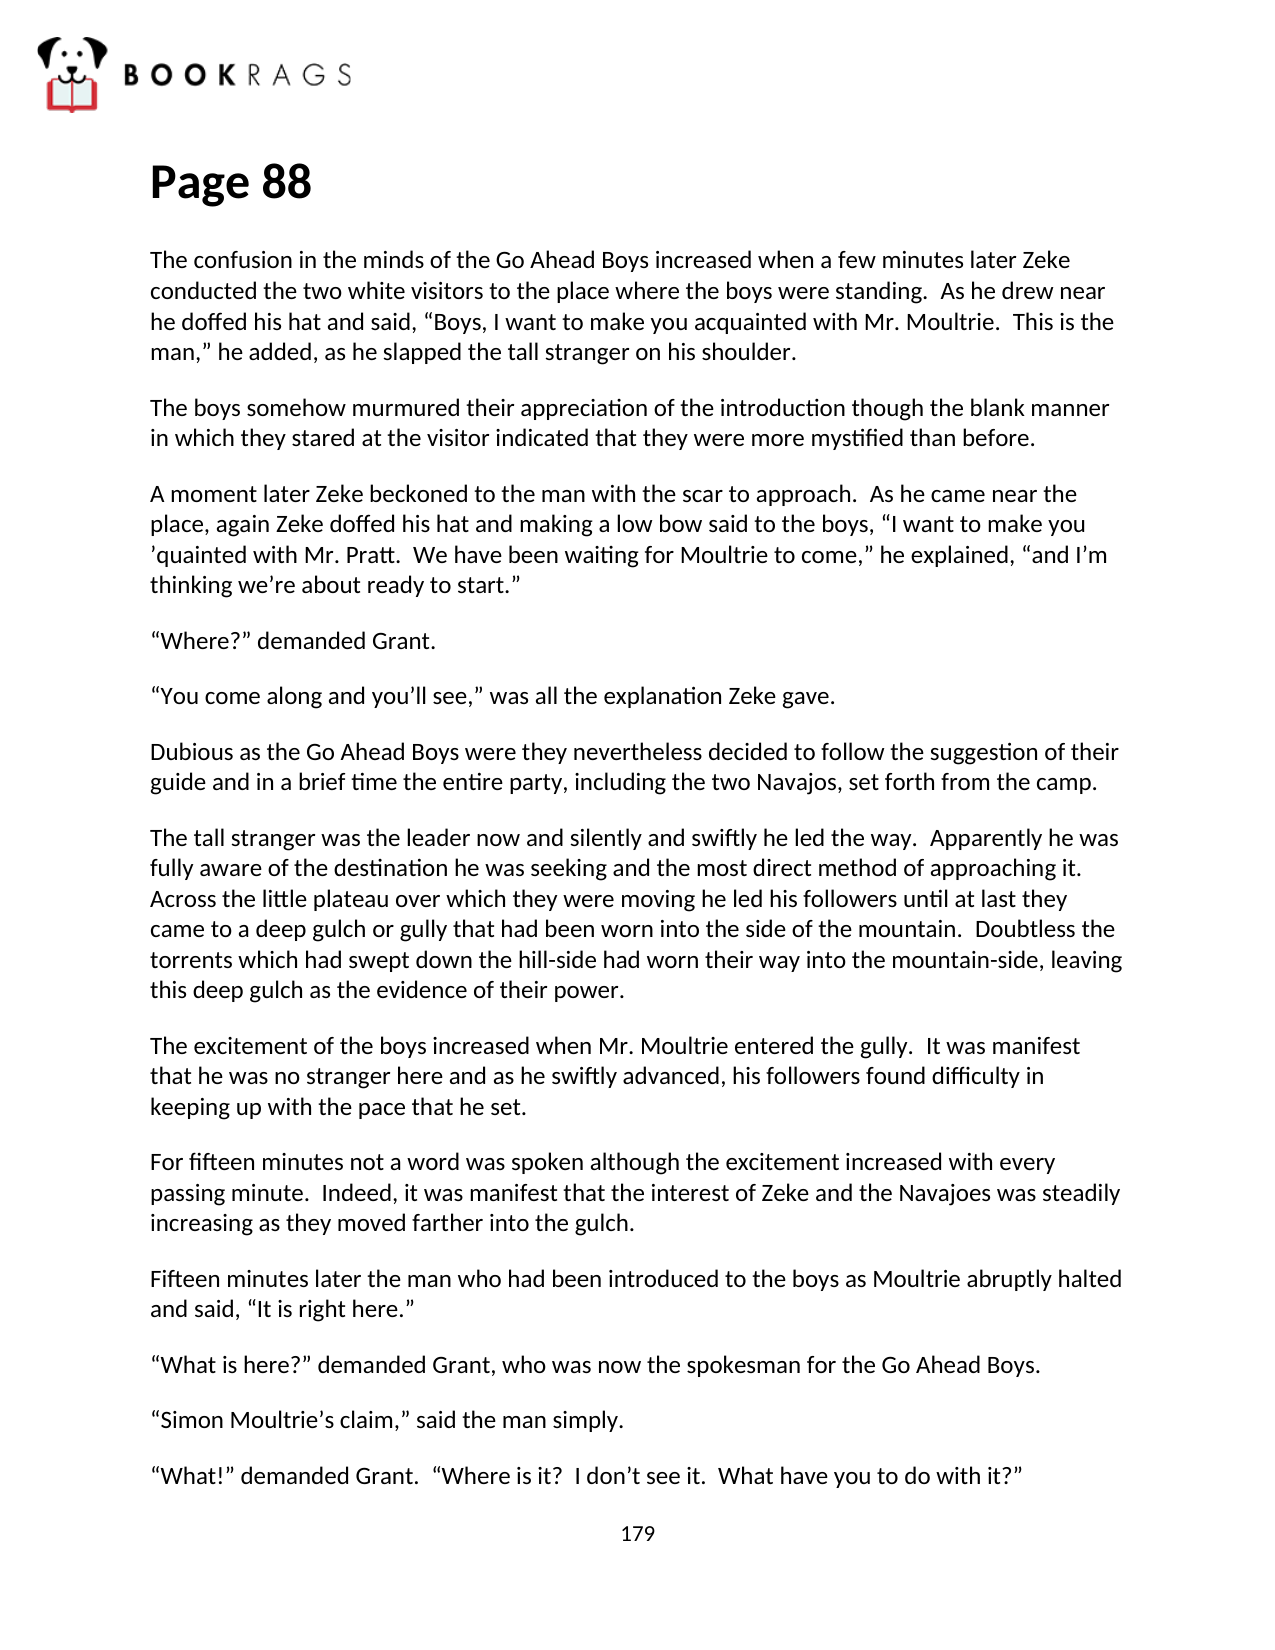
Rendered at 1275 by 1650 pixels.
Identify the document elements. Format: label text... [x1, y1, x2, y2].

text “You come along and you’ll see,” was all the explanation Zeke gave. [150, 680, 1125, 711]
text For fifteen minutes not a word was spoken although the excitement increased with every passing minute. Indeed, it was manifest that the interest of Zeke and the Navajoes was steadily increasing as they moved farther into the gulch. [150, 1147, 1125, 1238]
text Dubious as the Go Ahead Boys were they nevertheless decided to follow the suggestion of their guide and in a brief time the entire party, including the two Navajos, set forth from the camp. [150, 736, 1125, 797]
text “Where?” demanded Grant. [150, 625, 1125, 655]
text “What!” demanded Grant. “Where is it? I don’t see it. What have you to do with it?” [150, 1460, 1125, 1491]
text The boys somehow murmured their appreciation of the introduction though the blank manner in which they stared at the visitor indicated that they were more mystified than before. [150, 392, 1125, 453]
picture [37, 37, 351, 113]
text The excitement of the boys increased when Mr. Moultrie entered the gully. It was manifest that he was no stranger here and as he swiftly advanced, his followers found difficulty in keeping up with the pace that he set. [150, 1030, 1125, 1122]
text “Simon Moultrie’s claim,” said the man simply. [150, 1405, 1125, 1435]
text Fifteen minutes later the man who had been introduced to the boys as Moultrie abruptly halted and said, “It is right here.” [150, 1263, 1125, 1324]
text “What is here?” demanded Grant, who was now the spokesman for the Go Ahead Boys. [150, 1349, 1125, 1380]
text Page 88 [150, 150, 1125, 211]
text The tall stranger was the leader now and silently and swiftly he led the way. Apparently he was fully aware of the destination he was seeking and the most direct method of approaching it. Across the little plateau over which they were moving he led his followers until at last they came to a deep gulch or gully that had been worn into the side of the mountain. Doubtless the torrents which had swept down the hill-side had worn their way into the mountain-side, leaving this deep gulch as the evidence of their power. [150, 822, 1125, 1005]
text A moment later Zeke beckoned to the man with the scar to approach. As he came near the place, again Zeke doffed his hat and making a low bow said to the boys, “I want to make you ’quainted with Mr. Pratt. We have been waiting for Moultrie to come,” he explained, “and I’m thinking we’re about ready to start.” [150, 478, 1125, 600]
text The confusion in the minds of the Go Ahead Boys increased when a few minutes later Zeke conducted the two white visitors to the place where the boys were standing. As he drew near he doffed his hat and said, “Boys, I want to make you acquainted with Mr. Moultrie. This is the man,” he added, as he slapped the tall stranger on his shoulder. [150, 244, 1125, 367]
